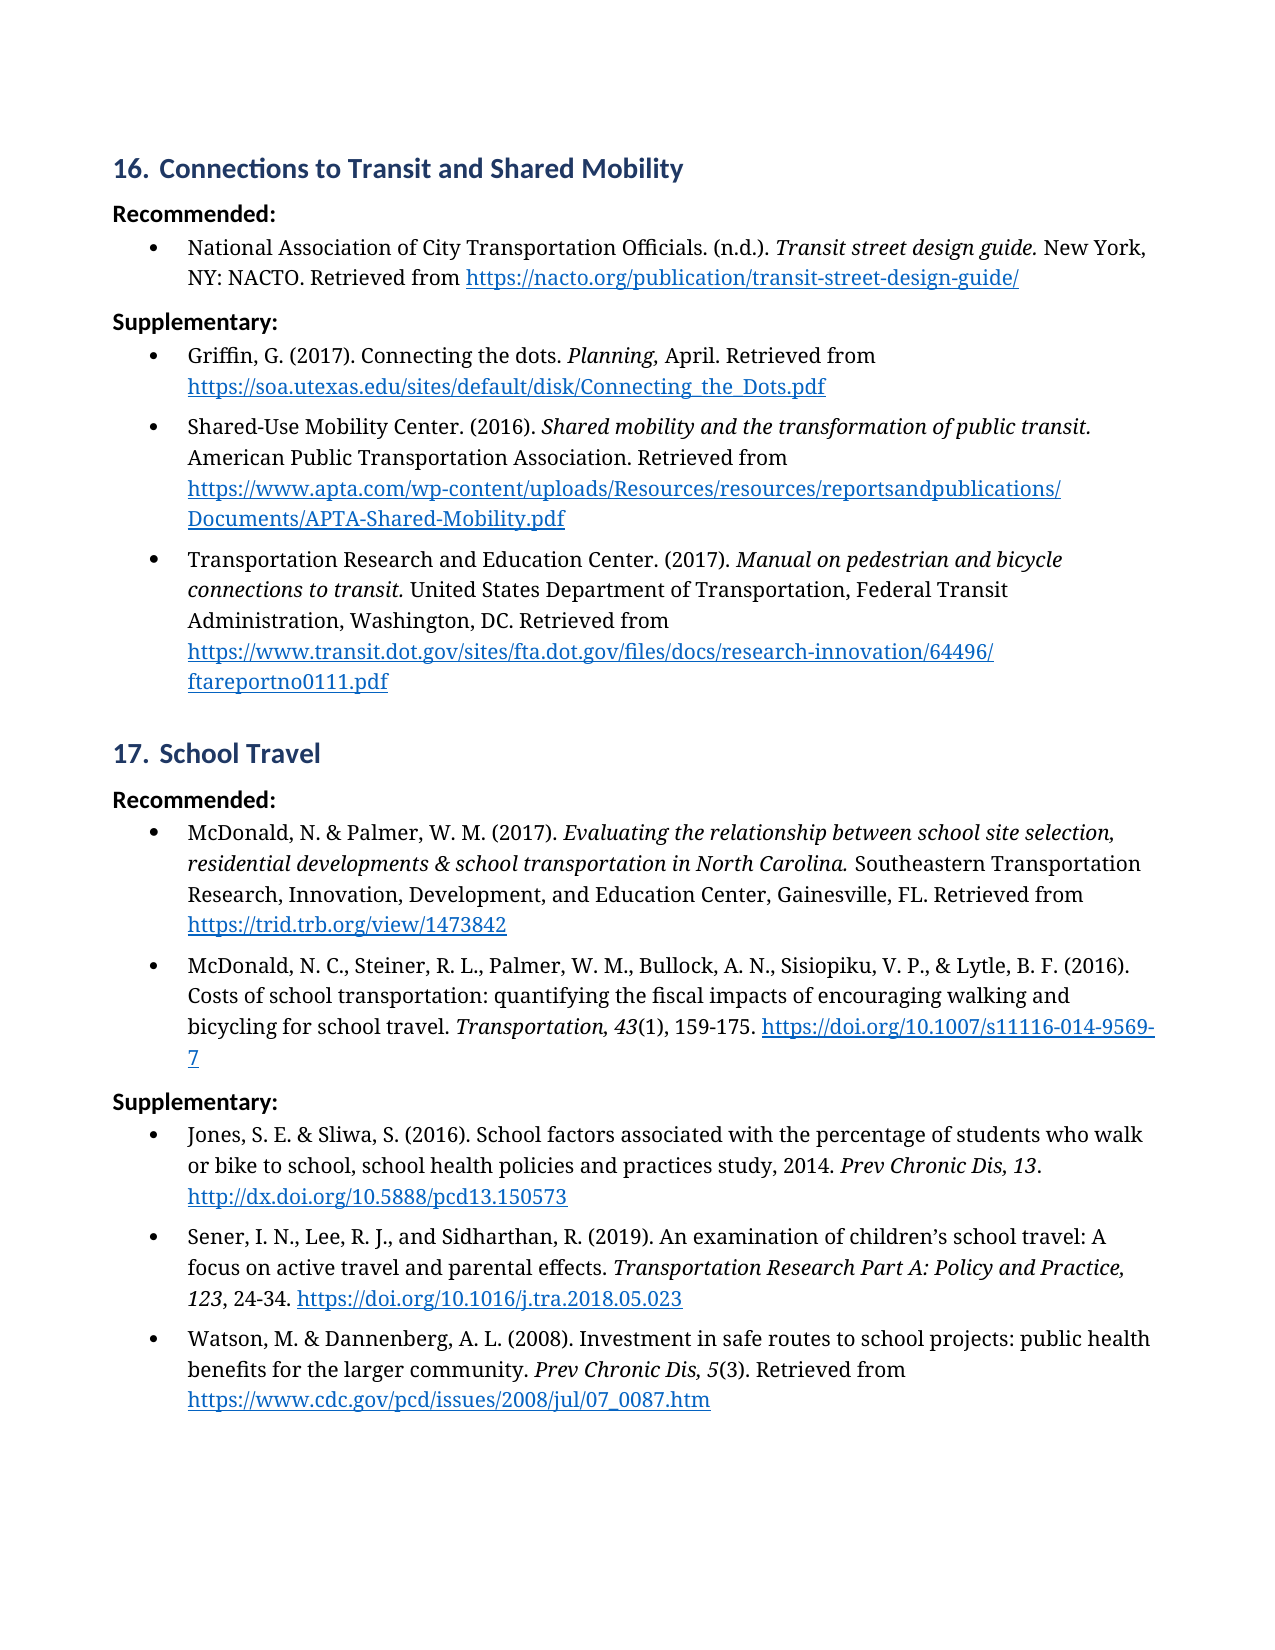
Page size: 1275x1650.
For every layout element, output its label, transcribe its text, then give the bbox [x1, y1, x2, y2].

text Griffin, G. (2017). Connecting the dots. Planning, April. Retrieved from https://soa.utexas.edu/sites/default/disk/Connecting_the_Dots.pdf [150, 341, 1162, 400]
text Sener, I. N., Lee, R. J., and Sidharthan, R. (2019). An examination of children’s school travel: A focus on active travel and parental effects. Transportation Research Part A: Policy and Practice, 123, 24-34. https://doi.org/10.1016/j.tra.2018.05.023 [150, 1222, 1162, 1312]
text McDonald, N. C., Steiner, R. L., Palmer, W. M., Bullock, A. N., Sisiopiku, V. P., & Lytle, B. F. (2016). Costs of school transportation: quantifying the fiscal impacts of encouraging walking and bicycling for school travel. Transportation, 43(1), 159-175. https://doi.org/10.1007/s11116-014-9569-7 [150, 951, 1162, 1071]
text McDonald, N. & Palmer, W. M. (2017). Evaluating the relationship between school site selection, residential developments & school transportation in North Carolina. Southeastern Transportation Research, Innovation, Development, and Education Center, Gainesville, FL. Retrieved from https://trid.trb.org/view/1473842 [150, 818, 1162, 939]
subtitle Supplementary: [112, 1086, 1162, 1116]
text National Association of City Transportation Officials. (n.d.). Transit street design guide. New York, NY: NACTO. Retrieved from https://nacto.org/publication/transit-street-design-guide/ [150, 233, 1162, 292]
text Shared-Use Mobility Center. (2016). Shared mobility and the transformation of public transit. American Public Transportation Association. Retrieved from https://www.apta.com/wp-content/uploads/Resources/resources/reportsandpublications/Documents/APTA-Shared-Mobility.pdf [150, 412, 1162, 533]
subtitle Recommended: [112, 198, 1162, 229]
text Jones, S. E. & Sliwa, S. (2016). School factors associated with the percentage of students who walk or bike to school, school health policies and practices study, 2014. Prev Chronic Dis, 13. http://dx.doi.org/10.5888/pcd13.150573 [150, 1121, 1162, 1210]
text Watson, M. & Dannenberg, A. L. (2008). Investment in safe routes to school projects: public health benefits for the larger community. Prev Chronic Dis, 5(3). Retrieved from https://www.cdc.gov/pcd/issues/2008/jul/07_0087.htm [150, 1324, 1162, 1414]
text Transportation Research and Education Center. (2017). Manual on pedestrian and bicycle connections to transit. United States Department of Transportation, Federal Transit Administration, Washington, DC. Retrieved from https://www.transit.dot.gov/sites/fta.dot.gov/files/docs/research-innovation/64496/ftareportno0111.pdf [150, 545, 1162, 696]
subtitle School Travel [112, 736, 1162, 771]
subtitle Recommended: [112, 784, 1162, 814]
subtitle Connections to Transit and Shared Mobility [112, 150, 1162, 186]
subtitle Supplementary: [112, 307, 1162, 337]
